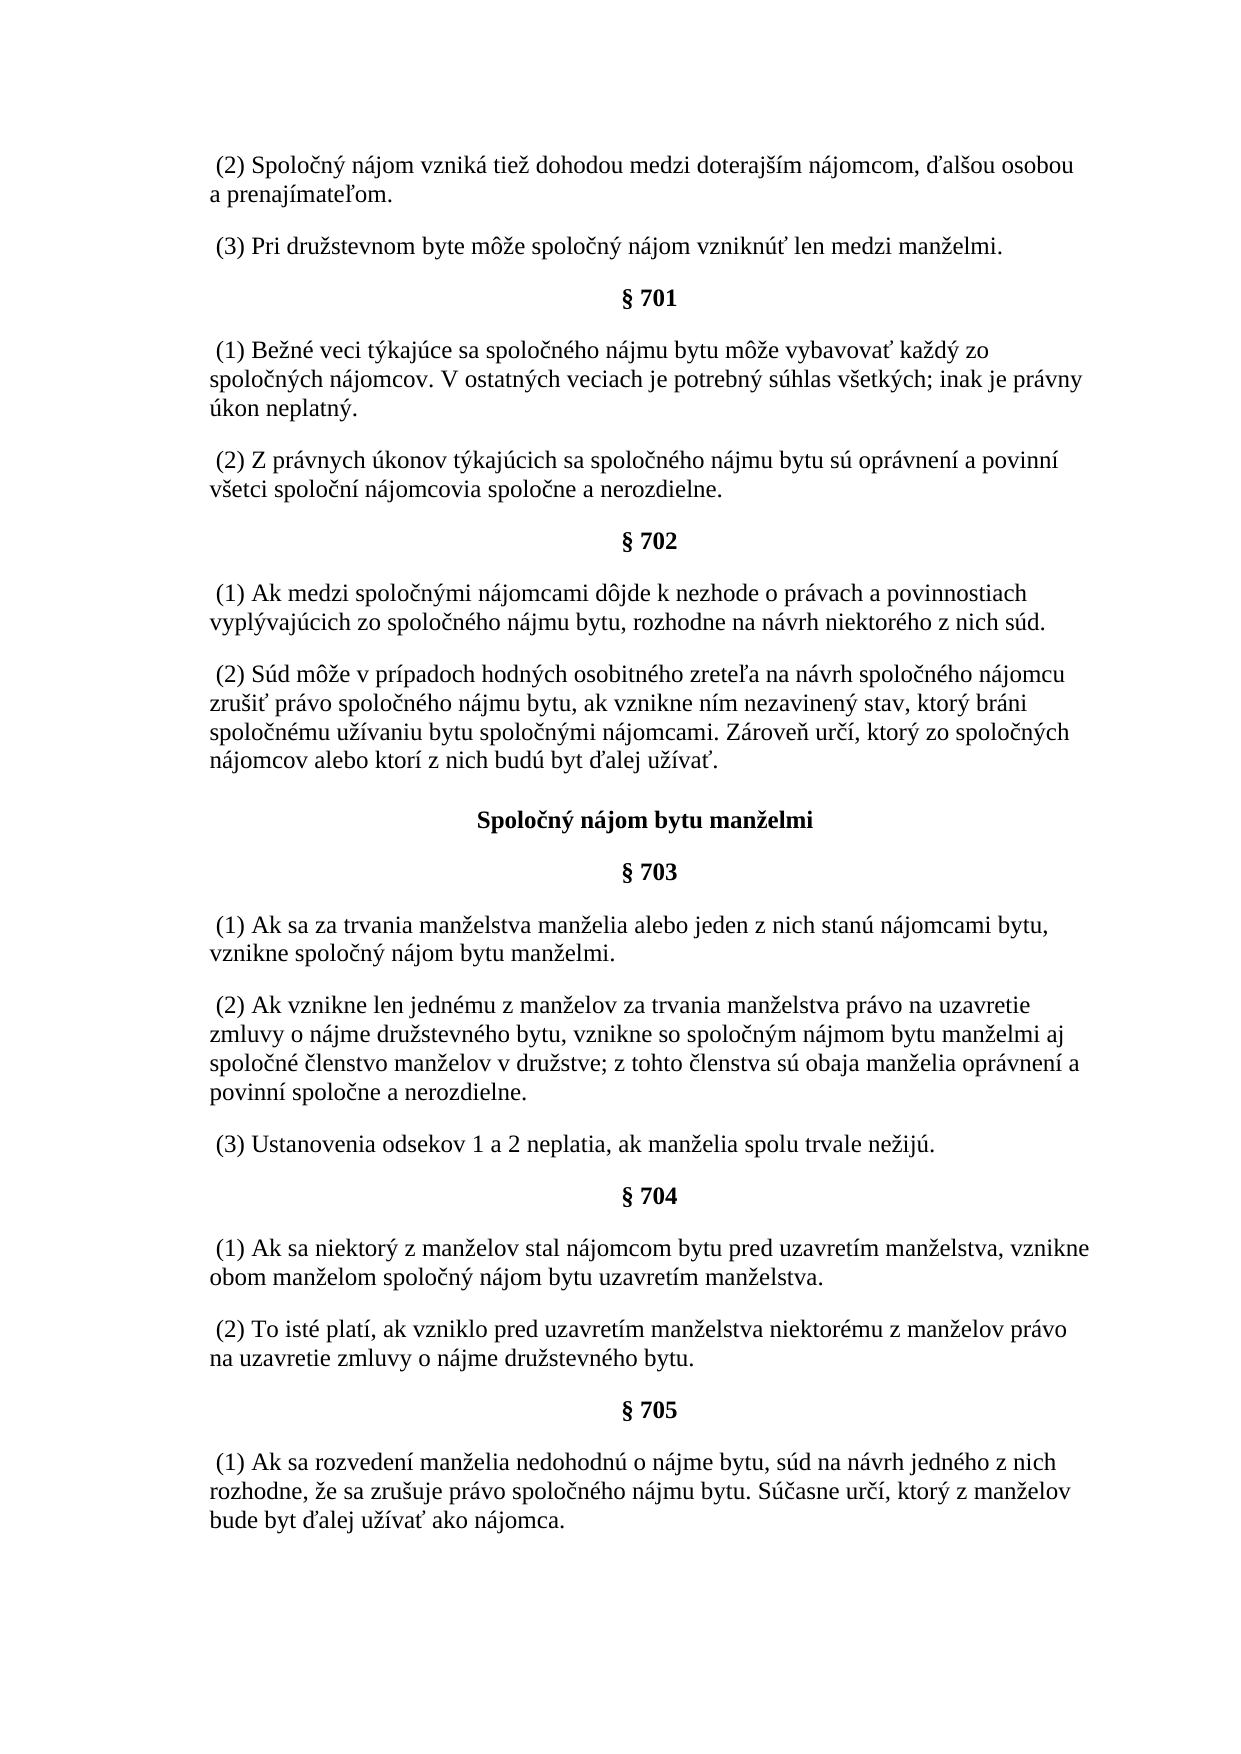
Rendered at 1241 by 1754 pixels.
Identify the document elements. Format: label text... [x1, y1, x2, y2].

text § 705 [202, 1395, 1090, 1424]
text (2) Z právnych úkonov týkajúcich sa spoločného nájmu bytu sú oprávnení a povinní všetci spoloční nájomcovia spoločne a nerozdielne. [209, 445, 1090, 502]
text (1) Ak sa rozvedení manželia nedohodnú o nájme bytu, súd na návrh jedného z nich rozhodne, že sa zrušuje právo spoločného nájmu bytu. Súčasne určí, ktorý z manželov bude byt ďalej užívať ako nájomca. [209, 1447, 1090, 1534]
text Spoločný nájom bytu manželmi [194, 805, 1090, 834]
text (1) Ak sa niektorý z manželov stal nájomcom bytu pred uzavretím manželstva, vznikne obom manželom spoločný nájom bytu uzavretím manželstva. [209, 1233, 1090, 1291]
text (2) Ak vznikne len jednému z manželov za trvania manželstva právo na uzavretie zmluvy o nájme družstevného bytu, vznikne so spoločným nájmom bytu manželmi aj spoločné členstvo manželov v družstve; z tohto členstva sú obaja manželia oprávnení a povinní spoločne a nerozdielne. [209, 991, 1090, 1106]
text (3) Pri družstevnom byte môže spoločný nájom vzniknúť len medzi manželmi. [209, 231, 1090, 260]
text § 704 [202, 1181, 1090, 1210]
text (1) Ak sa za trvania manželstva manželia alebo jeden z nich stanú nájomcami bytu, vznikne spoločný nájom bytu manželmi. [209, 910, 1090, 967]
text § 703 [202, 857, 1090, 886]
text § 702 [202, 526, 1090, 555]
text (2) Spoločný nájom vzniká tiež dohodou medzi doterajším nájomcom, ďalšou osobou a prenajímateľom. [209, 150, 1090, 207]
text (2) To isté platí, ak vzniklo pred uzavretím manželstva niektorému z manželov právo na uzavretie zmluvy o nájme družstevného bytu. [209, 1314, 1090, 1372]
text (1) Bežné veci týkajúce sa spoločného nájmu bytu môže vybavovať každý zo spoločných nájomcov. V ostatných veciach je potrebný súhlas všetkých; inak je právny úkon neplatný. [209, 335, 1090, 422]
text (2) Súd môže v prípadoch hodných osobitného zreteľa na návrh spoločného nájomcu zrušiť právo spoločného nájmu bytu, ak vznikne ním nezavinený stav, ktorý bráni spoločnému užívaniu bytu spoločnými nájomcami. Zároveň určí, ktorý zo spoločných nájomcov alebo ktorí z nich budú byt ďalej užívať. [209, 659, 1090, 774]
text (1) Ak medzi spoločnými nájomcami dôjde k nezhode o právach a povinnostiach vyplývajúcich zo spoločného nájmu bytu, rozhodne na návrh niektorého z nich súd. [209, 578, 1090, 636]
text § 701 [202, 283, 1090, 312]
text (3) Ustanovenia odsekov 1 a 2 neplatia, ak manželia spolu trvale nežijú. [209, 1129, 1090, 1158]
